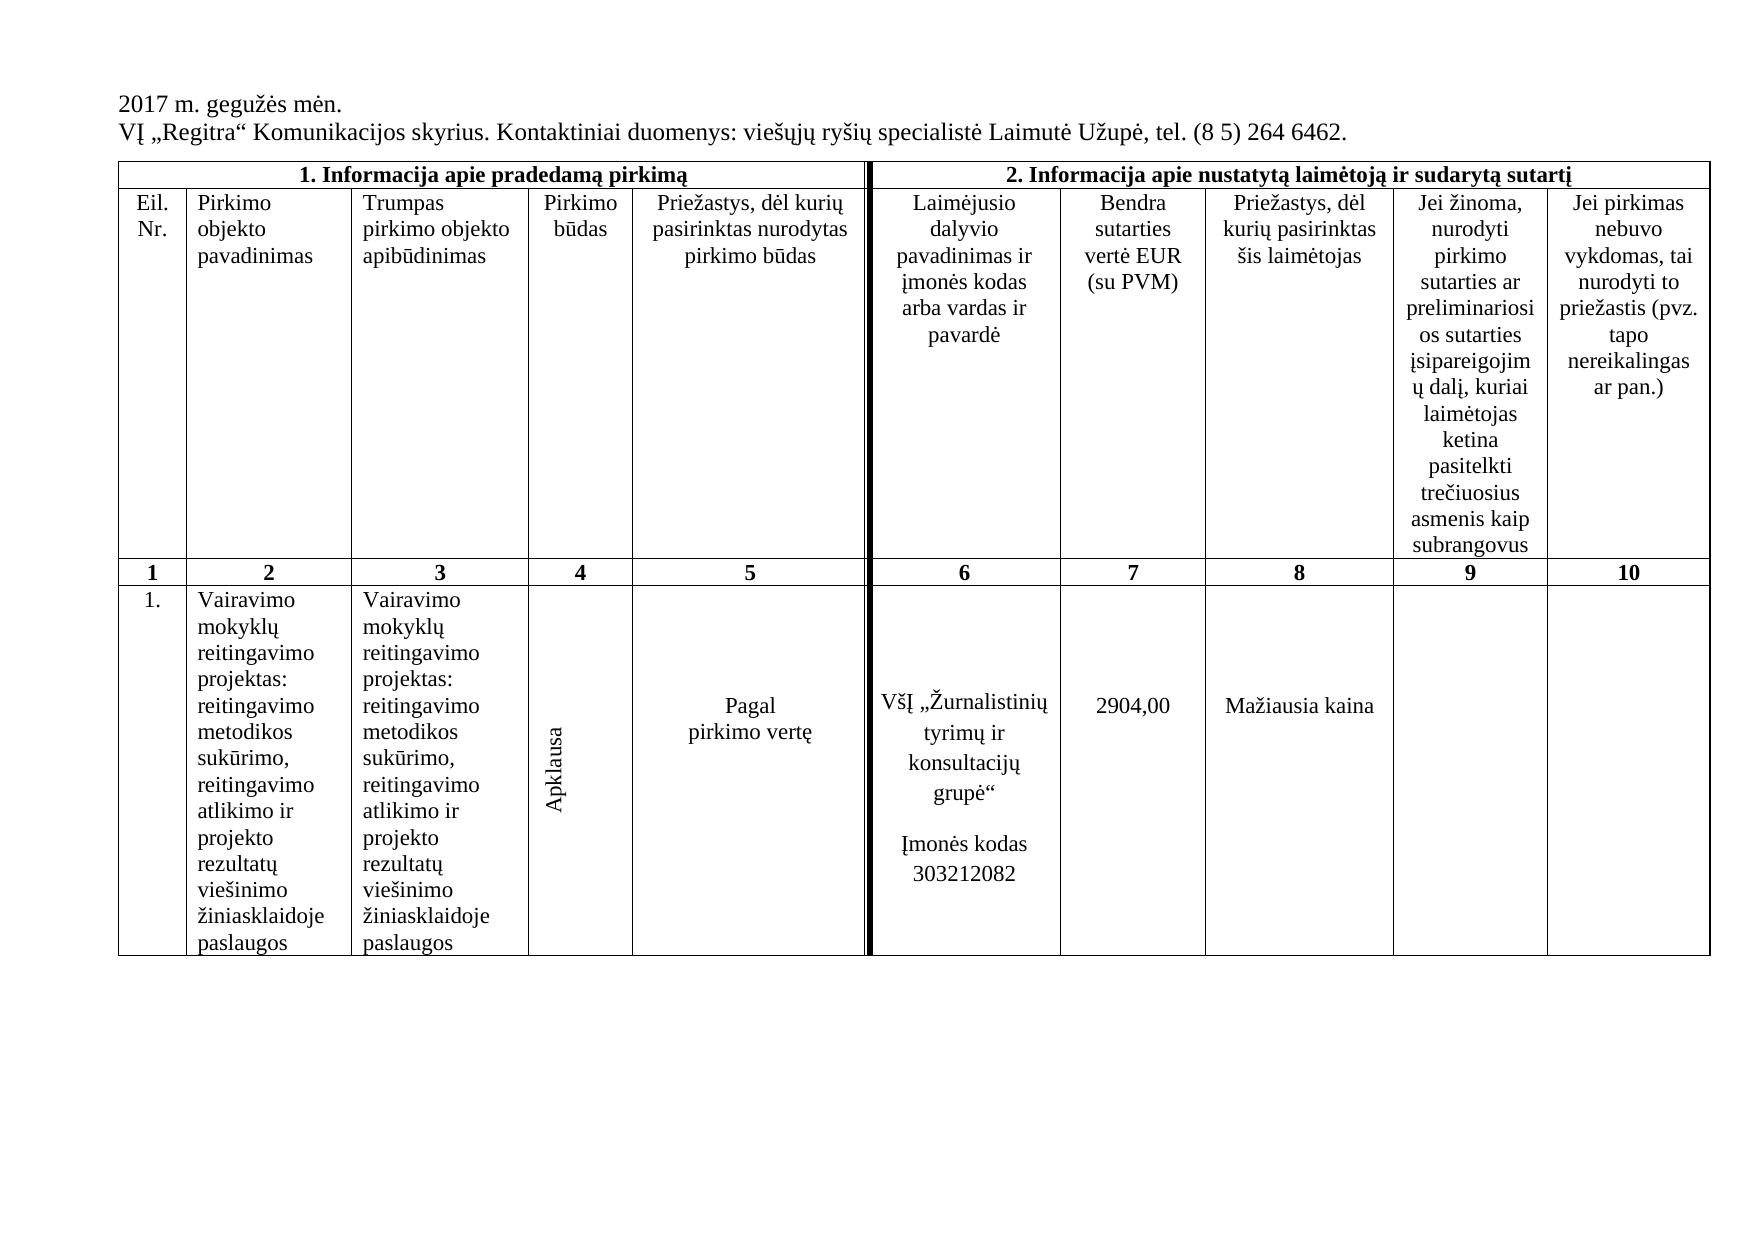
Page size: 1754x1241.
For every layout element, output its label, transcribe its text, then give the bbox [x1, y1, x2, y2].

table_cell Pirkimo objekto pavadinimas [187, 189, 351, 558]
table_cell Trumpas pirkimo objekto apibūdinimas [352, 189, 528, 558]
table_cell Jei žinoma, nurodyti pirkimo sutarties ar preliminariosios sutarties įsipareigojimų dalį, kuriai laimėtojas ketina pasitelkti trečiuosius asmenis kaip subrangovus [1394, 189, 1547, 558]
text 2017 m. gegužės mėn. [118, 89, 1642, 117]
table_cell Vairavimo mokyklų reitingavimo projektas: reitingavimo metodikos sukūrimo, reitingavimo atlikimo ir projekto rezultatų viešinimo žiniasklaidoje paslaugos [187, 586, 351, 955]
table_cell 1. [119, 586, 186, 955]
table_cell 4 [529, 559, 632, 585]
table_cell Priežastys, dėl kurių pasirinktas šis laimėtojas [1206, 189, 1393, 558]
table_cell VšĮ „Žurnalistinių tyrimų ir konsultacijų grupė“ Įmonės kodas 303212082 [873, 586, 1060, 955]
table_cell Pirkimo būdas [529, 189, 632, 558]
table_cell [1394, 586, 1547, 955]
table_cell 10 [1548, 559, 1709, 585]
table_cell 2904,00 [1061, 586, 1205, 955]
table_header 1. Informacija apie pradedamą pirkimą [119, 162, 864, 188]
table_cell Mažiausia kaina [1206, 586, 1393, 955]
table_header 2. Informacija apie nustatytą laimėtoją ir sudarytą sutartį [873, 162, 1709, 188]
table_cell [1548, 586, 1709, 955]
table_cell 1 [119, 559, 186, 585]
table_cell 8 [1206, 559, 1393, 585]
table_cell Apklausa [529, 586, 632, 955]
table_cell 9 [1394, 559, 1547, 585]
table_cell Pagal pirkimo vertę [633, 586, 864, 955]
table_cell 6 [873, 559, 1060, 585]
table_cell 7 [1061, 559, 1205, 585]
table_cell Laimėjusio dalyvio pavadinimas ir įmonės kodas arba vardas ir pavardė [873, 189, 1060, 558]
text VĮ „Regitra“ Komunikacijos skyrius. Kontaktiniai duomenys: viešųjų ryšių specialistė Laimutė Užupė, tel. (8 5) 264 6462. [118, 117, 1642, 146]
table_cell Bendra sutarties vertė EUR (su PVM) [1061, 189, 1205, 558]
table_cell Vairavimo mokyklų reitingavimo projektas: reitingavimo metodikos sukūrimo, reitingavimo atlikimo ir projekto rezultatų viešinimo žiniasklaidoje paslaugos [352, 586, 528, 955]
table_cell Eil. Nr. [119, 189, 186, 558]
table_cell 2 [187, 559, 351, 585]
table_cell Priežastys, dėl kurių pasirinktas nurodytas pirkimo būdas [633, 189, 864, 558]
table_cell Jei pirkimas nebuvo vykdomas, tai nurodyti to priežastis (pvz. tapo nereikalingas ar pan.) [1548, 189, 1709, 558]
table_cell 3 [352, 559, 528, 585]
table_cell 5 [633, 559, 864, 585]
